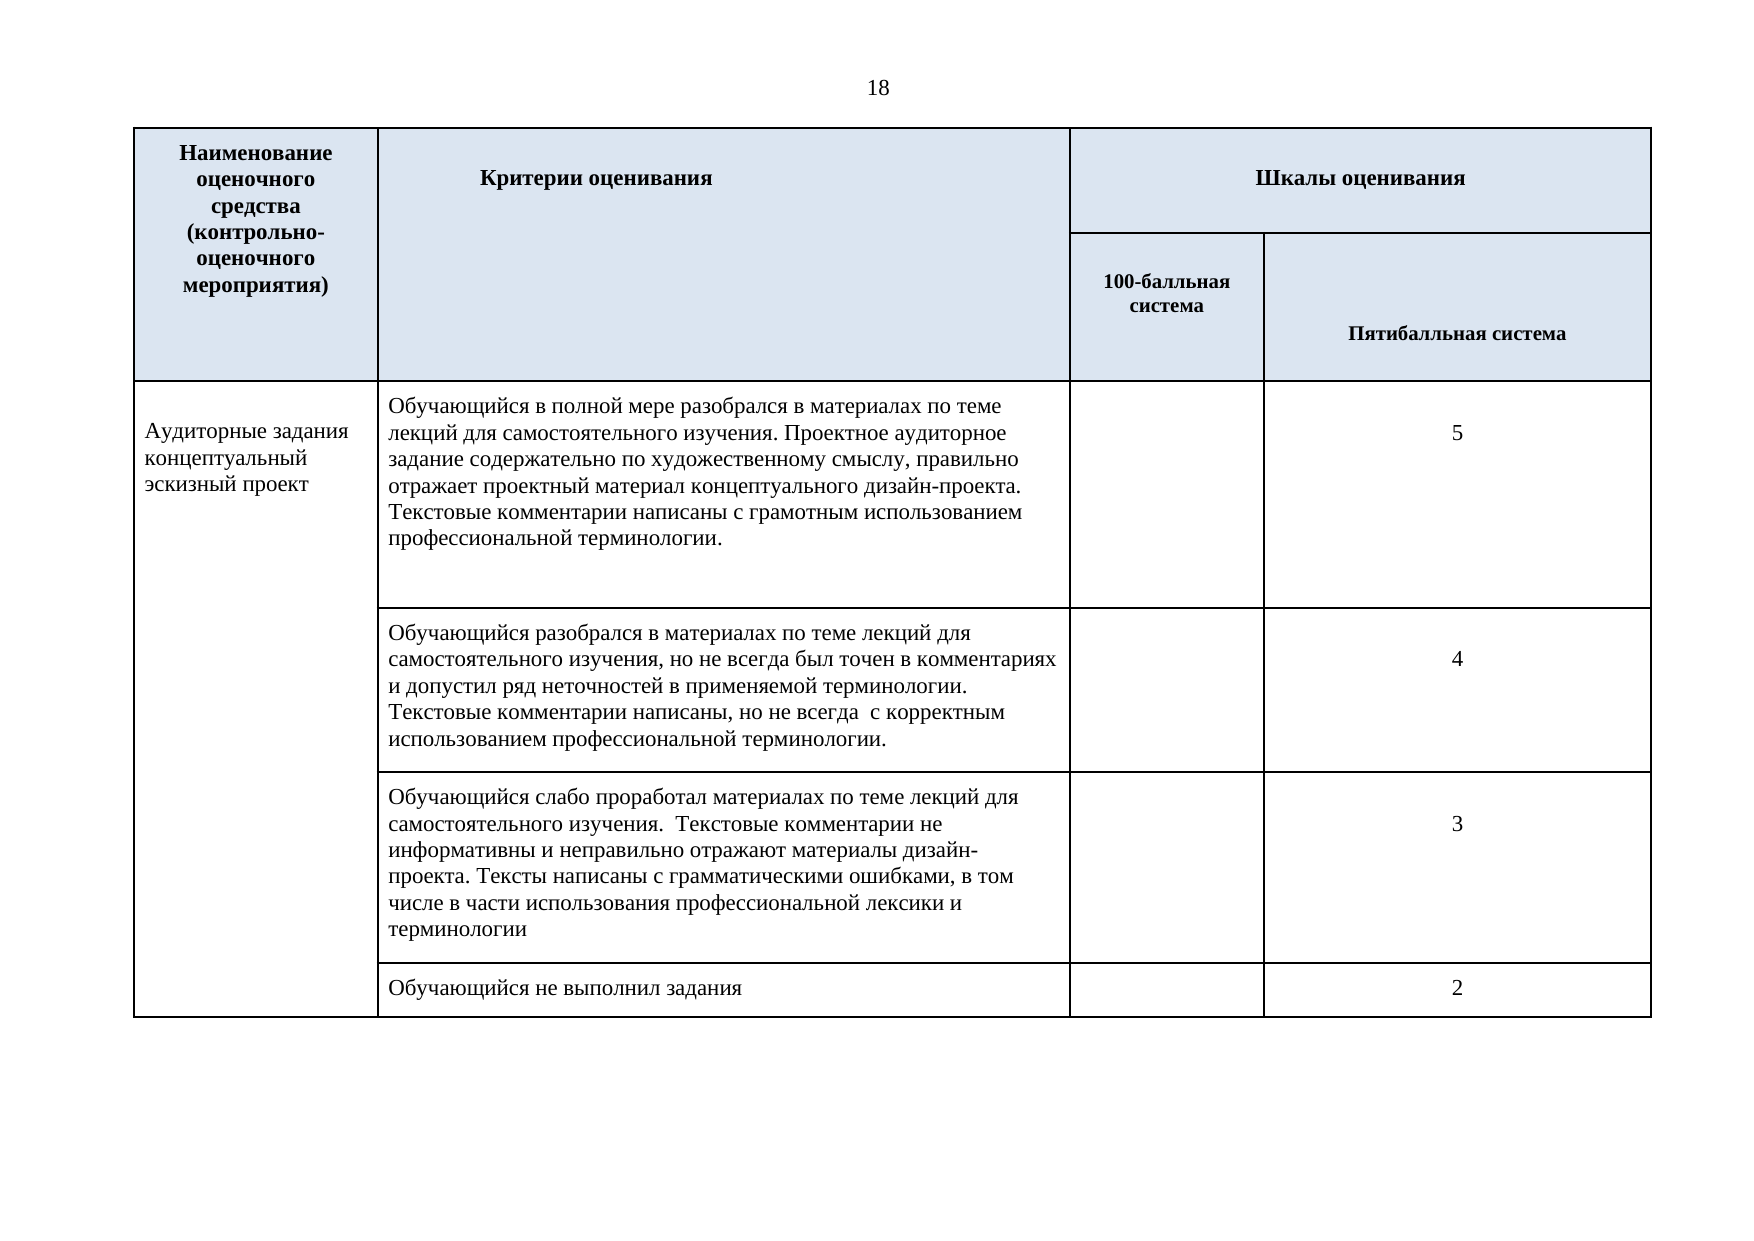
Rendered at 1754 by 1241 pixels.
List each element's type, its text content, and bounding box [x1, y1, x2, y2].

table_cell Аудиторные задания концептуальный эскизный проект [135, 382, 377, 1016]
table_cell [1071, 382, 1263, 607]
table_header Наименование оценочного средства (контрольно-оценочного мероприятия) [135, 129, 377, 380]
table_header Шкалы оценивания [1071, 129, 1650, 232]
table_cell [1071, 773, 1263, 962]
table_header Критерии оценивания [379, 129, 1069, 380]
table_cell Обучающийся разобрался в материалах по теме лекций для самостоятельного изучения, но не всегда был точен в комментариях и допустил ряд неточностей в применяемой терминологии. Текстовые комментарии написаны, но не всегда с корректным использованием профессиональной терминологии. [379, 609, 1069, 771]
table_cell Пятибалльная система [1265, 234, 1650, 380]
table_cell 100-балльная система [1071, 234, 1263, 380]
table_cell 5 [1265, 382, 1650, 607]
table_cell 3 [1265, 773, 1650, 962]
table_cell Обучающийся не выполнил задания [379, 964, 1069, 1016]
table_cell 4 [1265, 609, 1650, 771]
table_cell Обучающийся слабо проработал материалах по теме лекций для самостоятельного изучения. Текстовые комментарии не информативны и неправильно отражают материалы дизайн-проекта. Тексты написаны с грамматическими ошибками, в том числе в части использования профессиональной лексики и терминологии [379, 773, 1069, 962]
table_cell Обучающийся в полной мере разобрался в материалах по теме лекций для самостоятельного изучения. Проектное аудиторное задание содержательно по художественному смыслу, правильно отражает проектный материал концептуального дизайн-проекта. Текстовые комментарии написаны с грамотным использованием профессиональной терминологии. [379, 382, 1069, 607]
table_cell 2 [1265, 964, 1650, 1016]
table_cell [1071, 609, 1263, 771]
table_cell [1071, 964, 1263, 1016]
